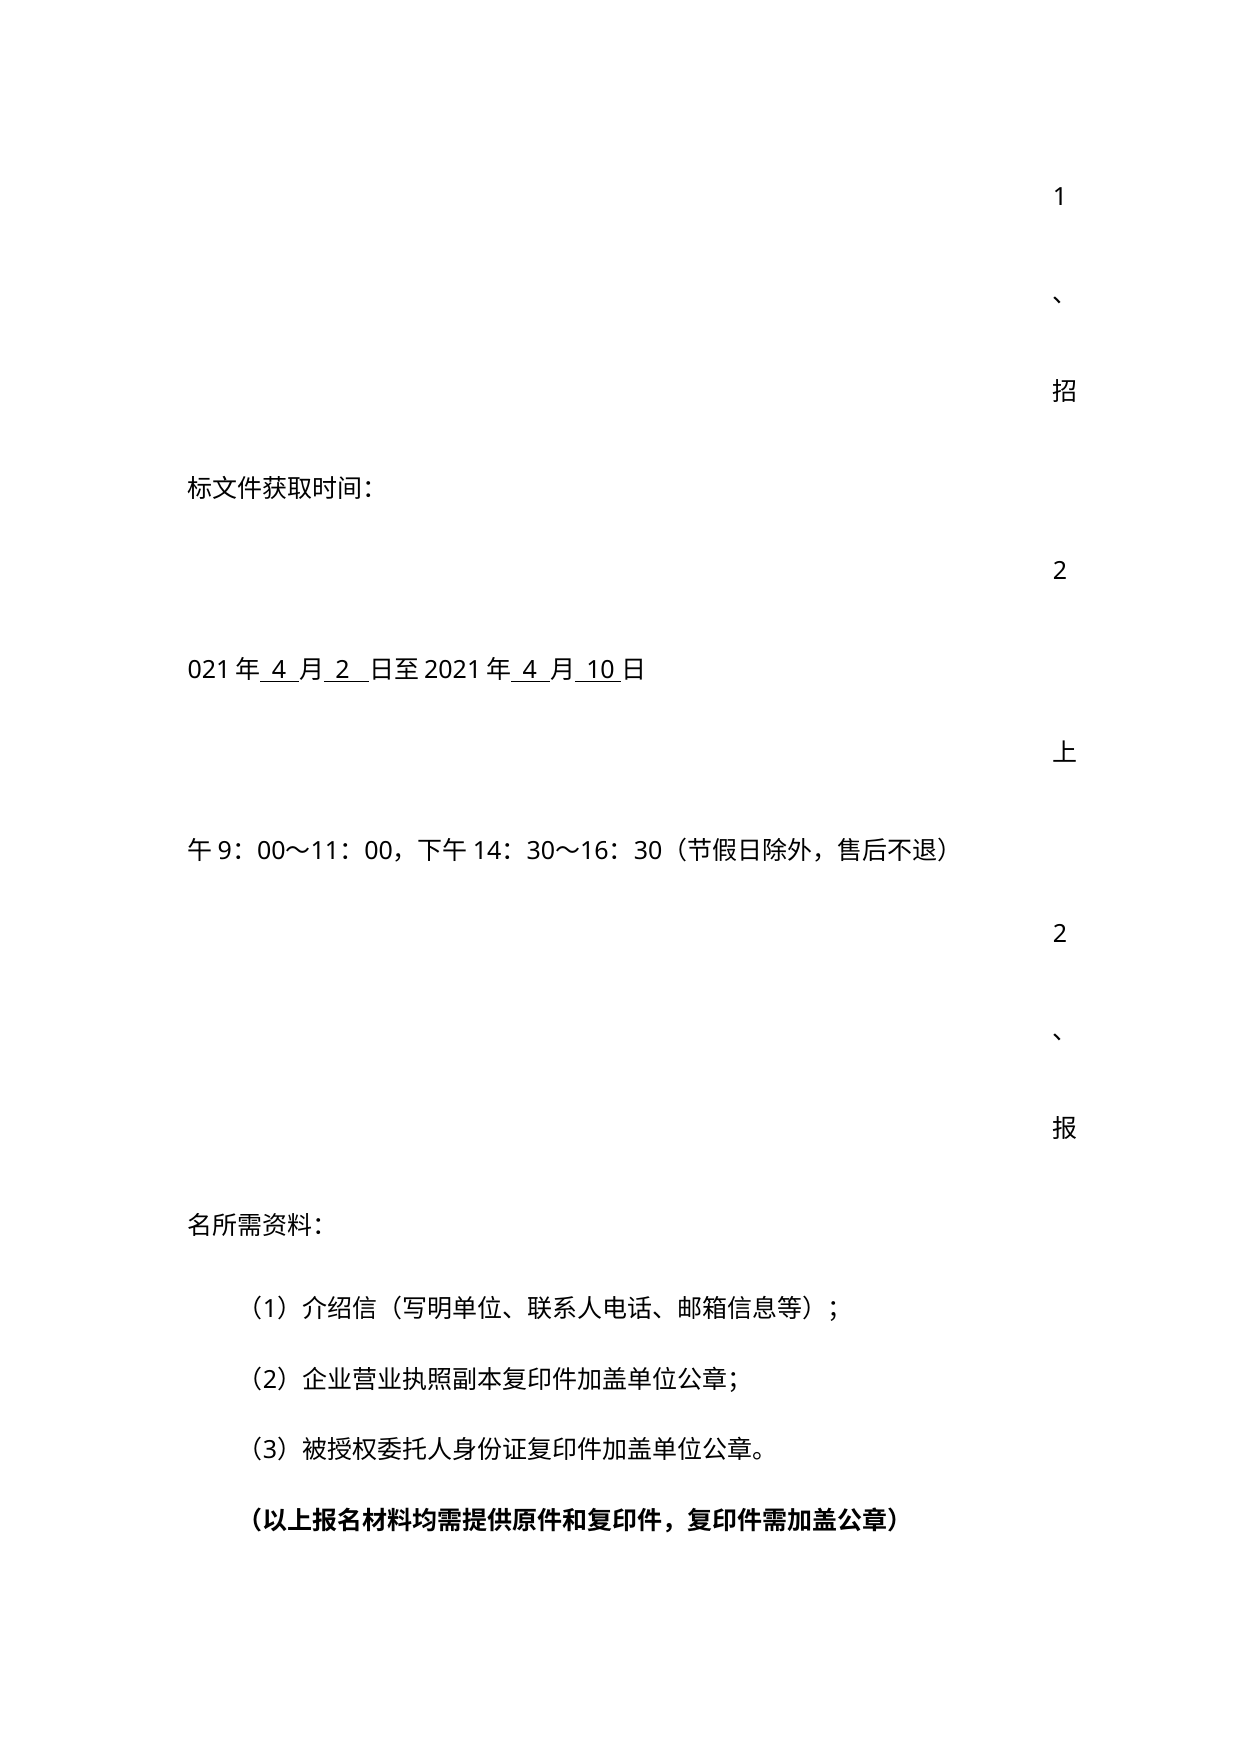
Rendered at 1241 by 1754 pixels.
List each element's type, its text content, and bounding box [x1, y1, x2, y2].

text （以上报名材料均需提供原件和复印件，复印件需加盖公章） [187, 1486, 1053, 1551]
text （1）介绍信（写明单位、联系人电话、邮箱信息等）； [187, 1274, 1053, 1339]
list 上午9：00～11：00，下午14：30～16：30（节假日除外，售后不退） [187, 718, 1053, 881]
list 2021年 4 月 2 日至2021年 4 月 10 日 [187, 538, 1053, 700]
text （3）被授权委托人身份证复印件加盖单位公章。 [187, 1415, 1053, 1480]
list 招标文件获取时间： [187, 162, 1053, 519]
list 报名所需资料： [187, 899, 1053, 1256]
text （2）企业营业执照副本复印件加盖单位公章； [187, 1345, 1053, 1410]
